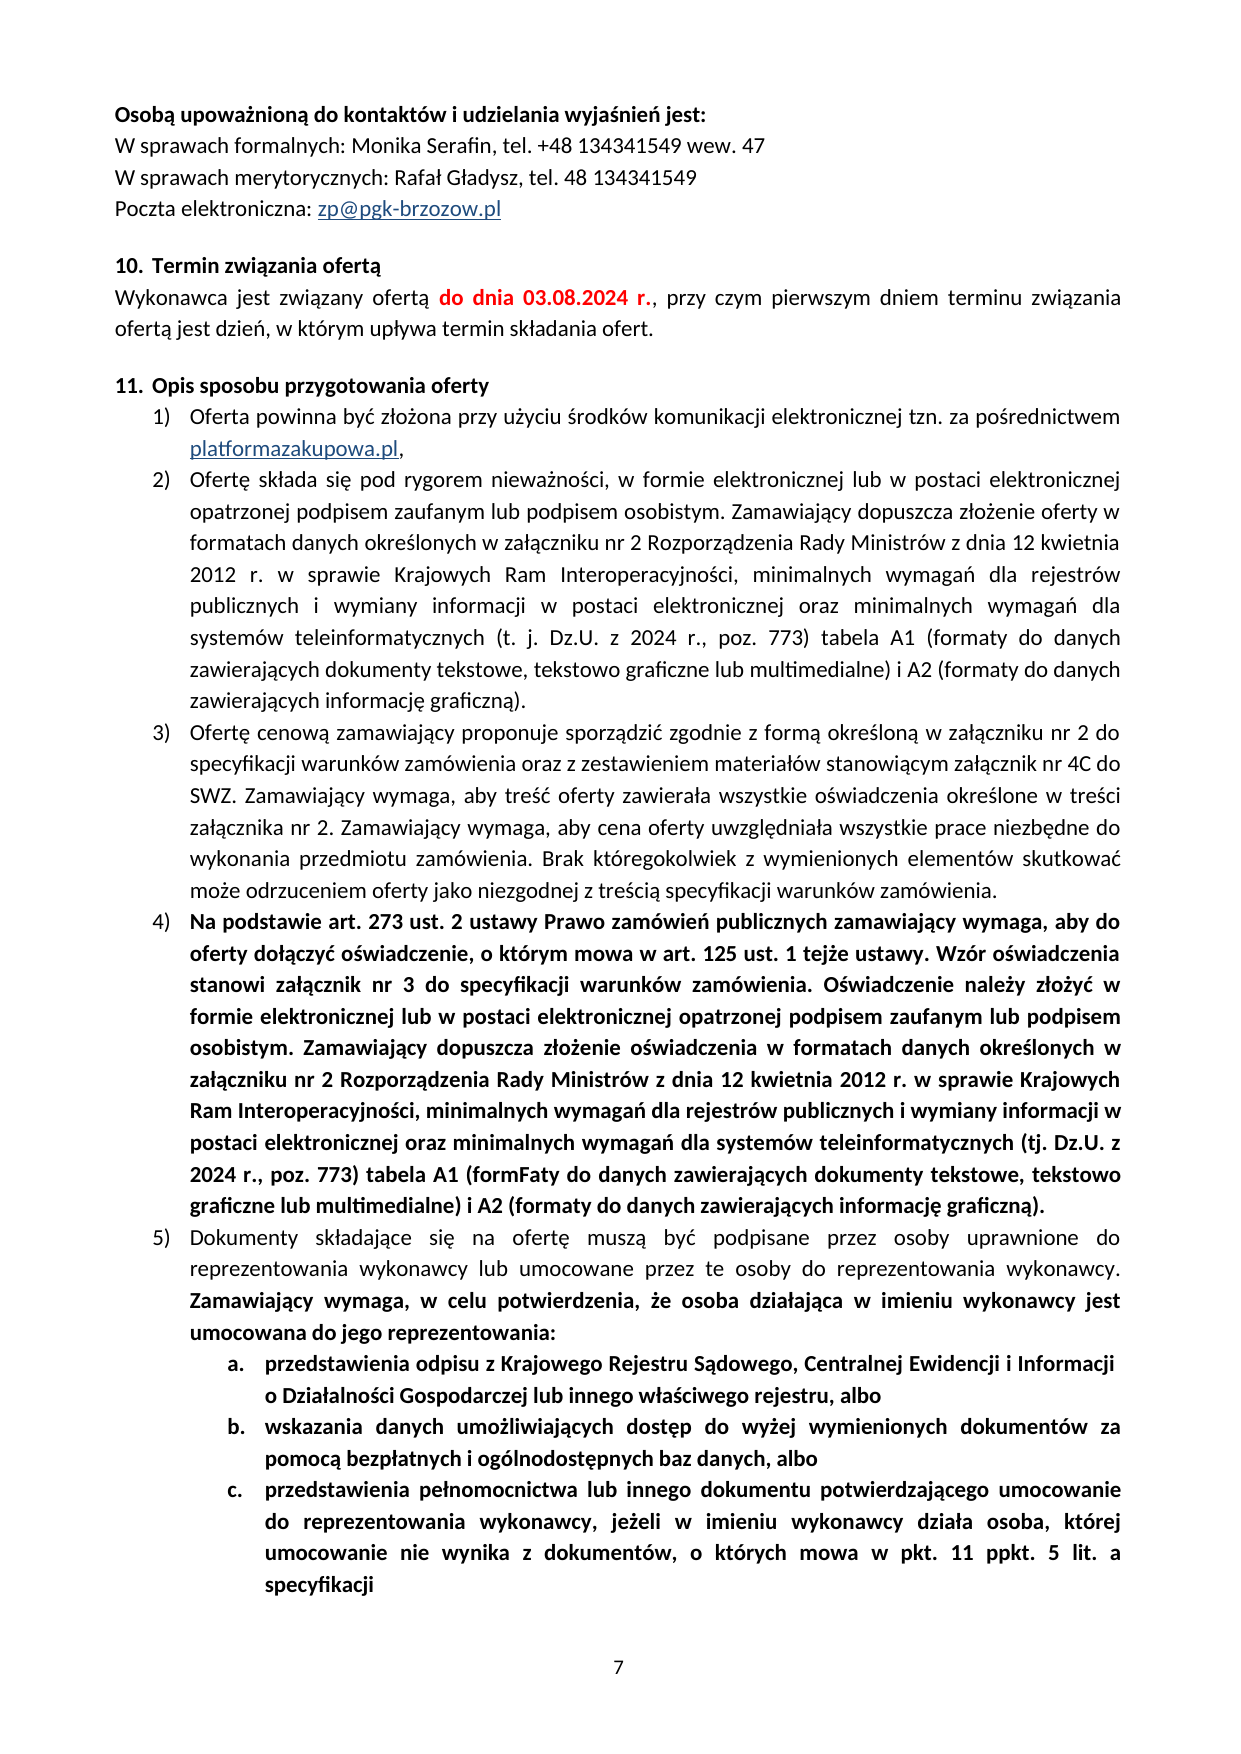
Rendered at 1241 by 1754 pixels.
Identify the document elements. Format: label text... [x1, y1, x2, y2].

text Poczta elektroniczna: zp@pgk-brzozow.pl [114, 194, 1122, 222]
list wskazania danych umożliwiających dostęp do wyżej wymienionych dokumentów za pomocą bezpłatnych i ogólnodostępnych baz danych, albo [227, 1412, 1122, 1472]
list Oferta powinna być złożona przy użyciu środków komunikacji elektronicznej tzn. za pośrednictwem platformazakupowa.pl, [152, 402, 1122, 462]
list Termin związania ofertą [114, 251, 1122, 279]
list Dokumenty składające się na ofertę muszą być podpisane przez osoby uprawnione do reprezentowania wykonawcy lub umocowane przez te osoby do reprezentowania wykonawcy. Zamawiający wymaga, w celu potwierdzenia, że osoba działająca w imieniu wykonawcy jest umocowana do jego reprezentowania: [152, 1223, 1122, 1346]
list Ofertę cenową zamawiający proponuje sporządzić zgodnie z formą określoną w załączniku nr 2 do specyfikacji warunków zamówienia oraz z zestawieniem materiałów stanowiącym załącznik nr 4C do SWZ. Zamawiający wymaga, aby treść oferty zawierała wszystkie oświadczenia określone w treści załącznika nr 2. Zamawiający wymaga, aby cena oferty uwzględniała wszystkie prace niezbędne do wykonania przedmiotu zamówienia. Brak któregokolwiek z wymienionych elementów skutkować może odrzuceniem oferty jako niezgodnej z treścią specyfikacji warunków zamówienia. [152, 718, 1122, 904]
list przedstawienia pełnomocnictwa lub innego dokumentu potwierdzającego umocowanie do reprezentowania wykonawcy, jeżeli w imieniu wykonawcy działa osoba, której umocowanie nie wynika z dokumentów, o których mowa w pkt. 11 ppkt. 5 lit. a specyfikacji [227, 1475, 1122, 1598]
text W sprawach formalnych: Monika Serafin, tel. +48 134341549 wew. 47 [114, 131, 1122, 159]
list Na podstawie art. 273 ust. 2 ustawy Prawo zamówień publicznych zamawiający wymaga, aby do oferty dołączyć oświadczenie, o którym mowa w art. 125 ust. 1 tejże ustawy. Wzór oświadczenia stanowi załącznik nr 3 do specyfikacji warunków zamówienia. Oświadczenie należy złożyć w formie elektronicznej lub w postaci elektronicznej opatrzonej podpisem zaufanym lub podpisem osobistym. Zamawiający dopuszcza złożenie oświadczenia w formatach danych określonych w załączniku nr 2 Rozporządzenia Rady Ministrów z dnia 12 kwietnia 2012 r. w sprawie Krajowych Ram Interoperacyjności, minimalnych wymagań dla rejestrów publicznych i wymiany informacji w postaci elektronicznej oraz minimalnych wymagań dla systemów teleinformatycznych (tj. Dz.U. z 2024 r., poz. 773) tabela A1 (formFaty do danych zawierających dokumenty tekstowe, tekstowo graficzne lub multimedialne) i A2 (formaty do danych zawierających informację graficzną). [152, 907, 1122, 1219]
list przedstawienia odpisu z Krajowego Rejestru Sądowego, Centralnej Ewidencji i Informacji o Działalności Gospodarczej lub innego właściwego rejestru, albo [227, 1349, 1122, 1409]
text W sprawach merytorycznych: Rafał Gładysz, tel. 48 134341549 [114, 163, 1122, 191]
text Osobą upoważnioną do kontaktów i udzielania wyjaśnień jest: [114, 100, 1122, 128]
text Wykonawca jest związany ofertą do dnia 03.08.2024 r., przy czym pierwszym dniem terminu związania ofertą jest dzień, w którym upływa termin składania ofert. [114, 283, 1122, 342]
list Ofertę składa się pod rygorem nieważności, w formie elektronicznej lub w postaci elektronicznej opatrzonej podpisem zaufanym lub podpisem osobistym. Zamawiający dopuszcza złożenie oferty w formatach danych określonych w załączniku nr 2 Rozporządzenia Rady Ministrów z dnia 12 kwietnia 2012 r. w sprawie Krajowych Ram Interoperacyjności, minimalnych wymagań dla rejestrów publicznych i wymiany informacji w postaci elektronicznej oraz minimalnych wymagań dla systemów teleinformatycznych (t. j. Dz.U. z 2024 r., poz. 773) tabela A1 (formaty do danych zawierających dokumenty tekstowe, tekstowo graficzne lub multimedialne) i A2 (formaty do danych zawierających informację graficzną). [152, 465, 1122, 714]
list Opis sposobu przygotowania oferty [114, 371, 1122, 399]
